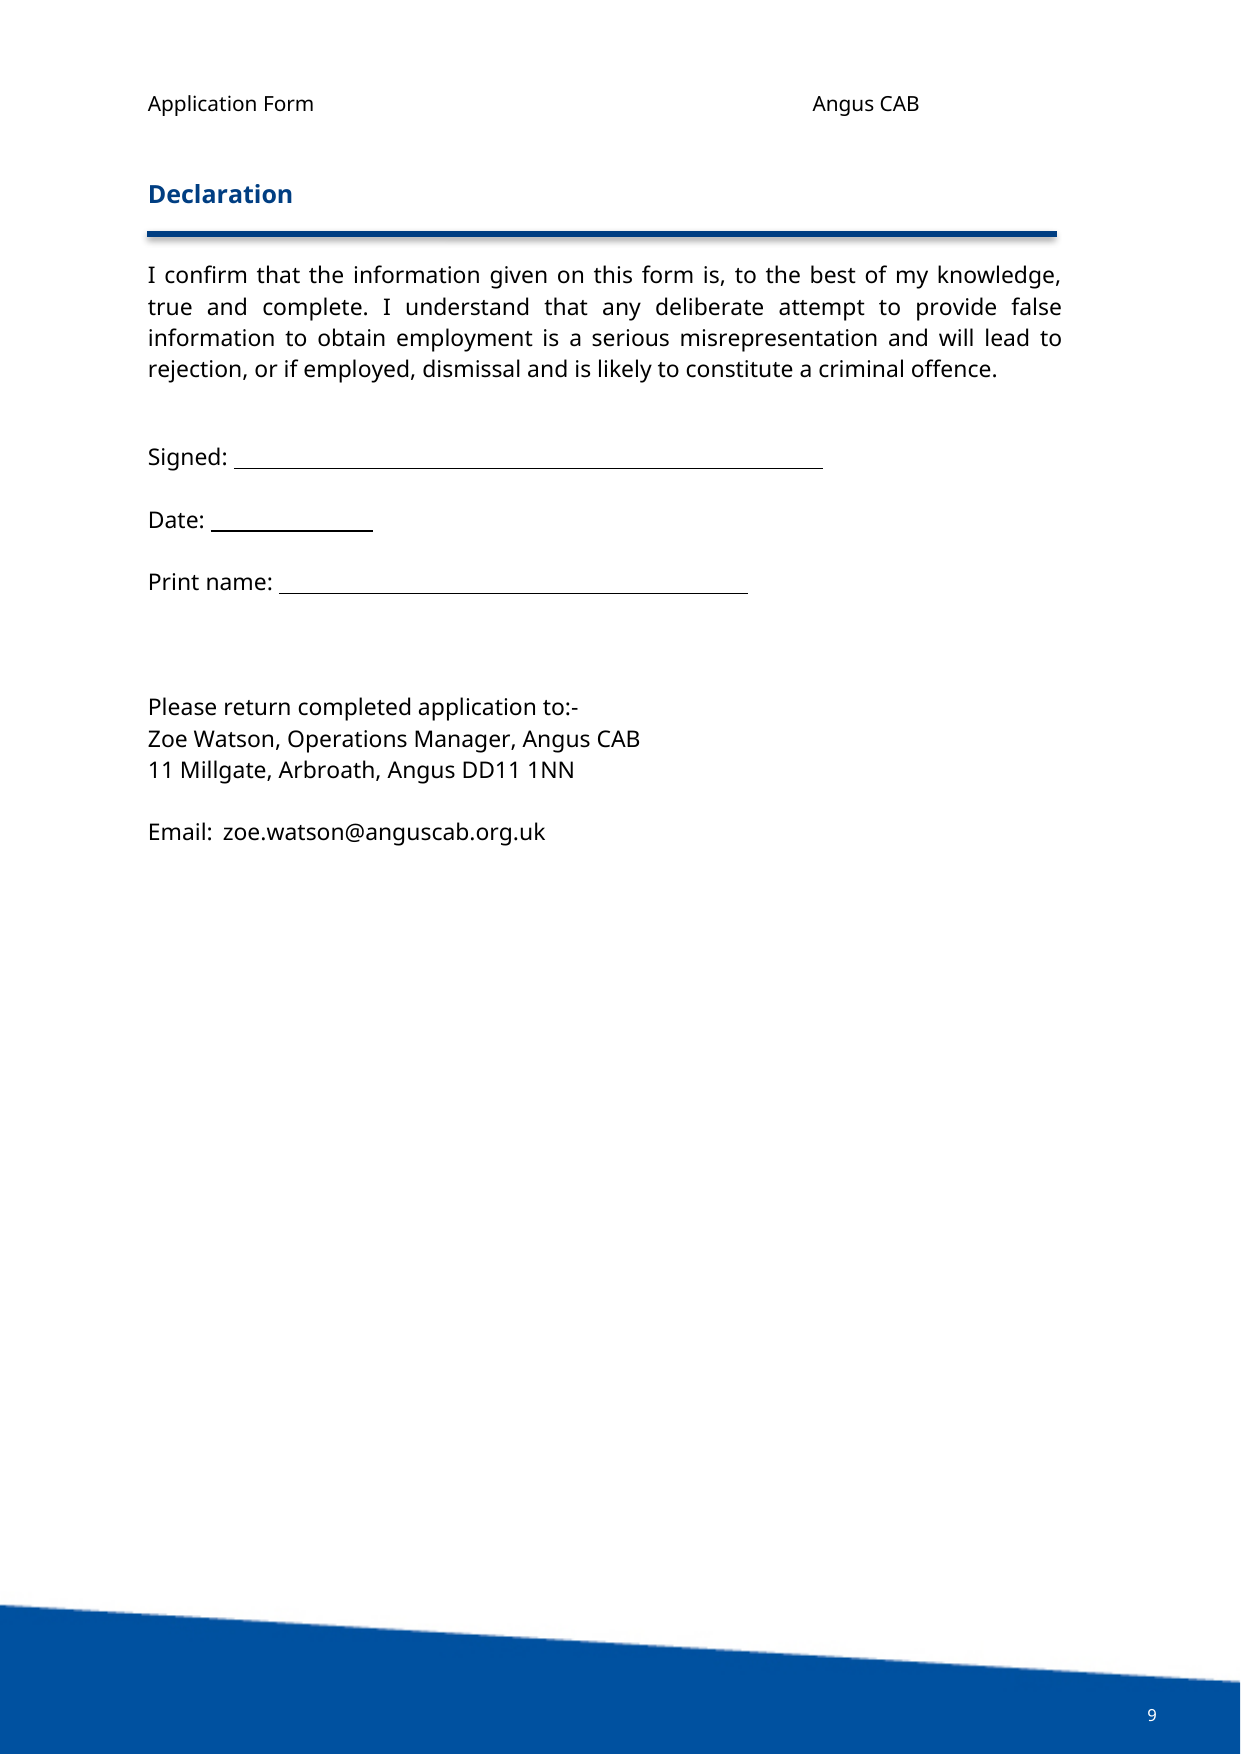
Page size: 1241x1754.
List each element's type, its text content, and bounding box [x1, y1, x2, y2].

text Date: [148, 504, 1063, 535]
text Print name: [148, 566, 1063, 598]
picture [0, 1591, 1241, 1754]
text Signed: [148, 441, 1063, 473]
text I confirm that the information given on this form is, to the best of my knowledge, true and complete. I understand that any deliberate attempt to provide false information to obtain employment is a serious misrepresentation and will lead to rejection, or if employed, dismissal and is likely to constitute a criminal offence. [148, 259, 1063, 384]
text Email: zoe.watson@anguscab.org.uk [148, 816, 1063, 848]
text Zoe Watson, Operations Manager, Angus CAB [148, 723, 1063, 754]
subtitle Declaration [148, 177, 1063, 211]
text Please return completed application to:- [148, 691, 1063, 723]
text 11 Millgate, Arbroath, Angus DD11 1NN [148, 754, 1063, 785]
